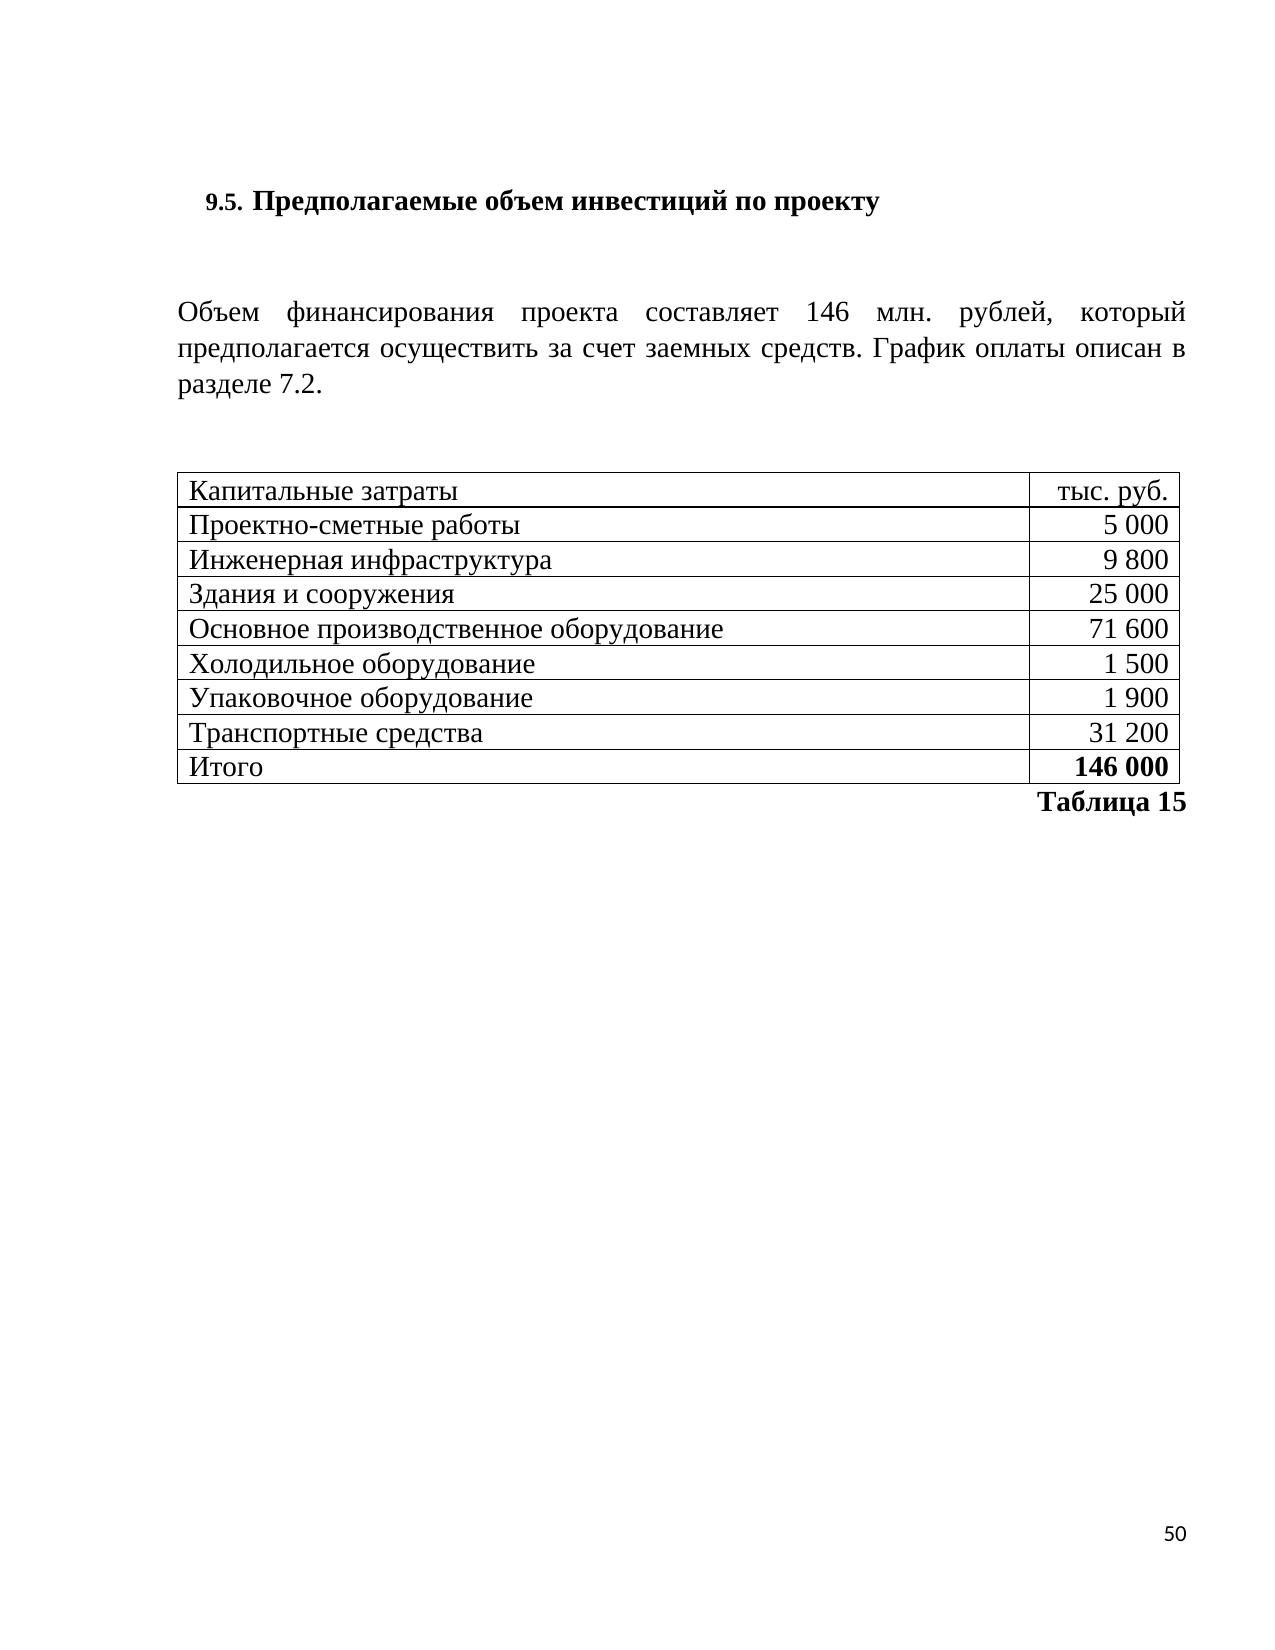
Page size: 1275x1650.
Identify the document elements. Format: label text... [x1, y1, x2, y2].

subtitle Предполагаемые объем инвестиций по проекту [205, 183, 1186, 217]
table_cell Итого [178, 750, 1029, 783]
table_cell Холодильное оборудование [178, 646, 1029, 679]
table_cell Здания и сооружения [178, 577, 1029, 610]
table_cell Упаковочное оборудование [178, 680, 1029, 714]
table_cell 31 200 [1030, 715, 1179, 748]
table_cell 1 900 [1030, 680, 1179, 714]
table_cell Проектно-сметные работы [178, 508, 1029, 541]
text Таблица 15 [177, 784, 1186, 818]
table_cell 71 600 [1030, 611, 1179, 645]
table_cell Основное производственное оборудование [178, 611, 1029, 645]
table_cell Инженерная инфраструктура [178, 542, 1029, 576]
table_cell 9 800 [1030, 542, 1179, 576]
table_cell 5 000 [1030, 508, 1179, 541]
text Объем финансирования проекта составляет 146 млн. рублей, который предполагается осуществить за счет заемных средств. График оплаты описан в разделе 7.2. [177, 294, 1186, 400]
table_header тыс. руб. [1030, 473, 1179, 506]
table_cell 146 000 [1030, 750, 1179, 783]
table_cell 25 000 [1030, 577, 1179, 610]
table_header Капитальные затраты [178, 473, 1029, 506]
table_cell 1 500 [1030, 646, 1179, 679]
table_cell Транспортные средства [178, 715, 1029, 748]
